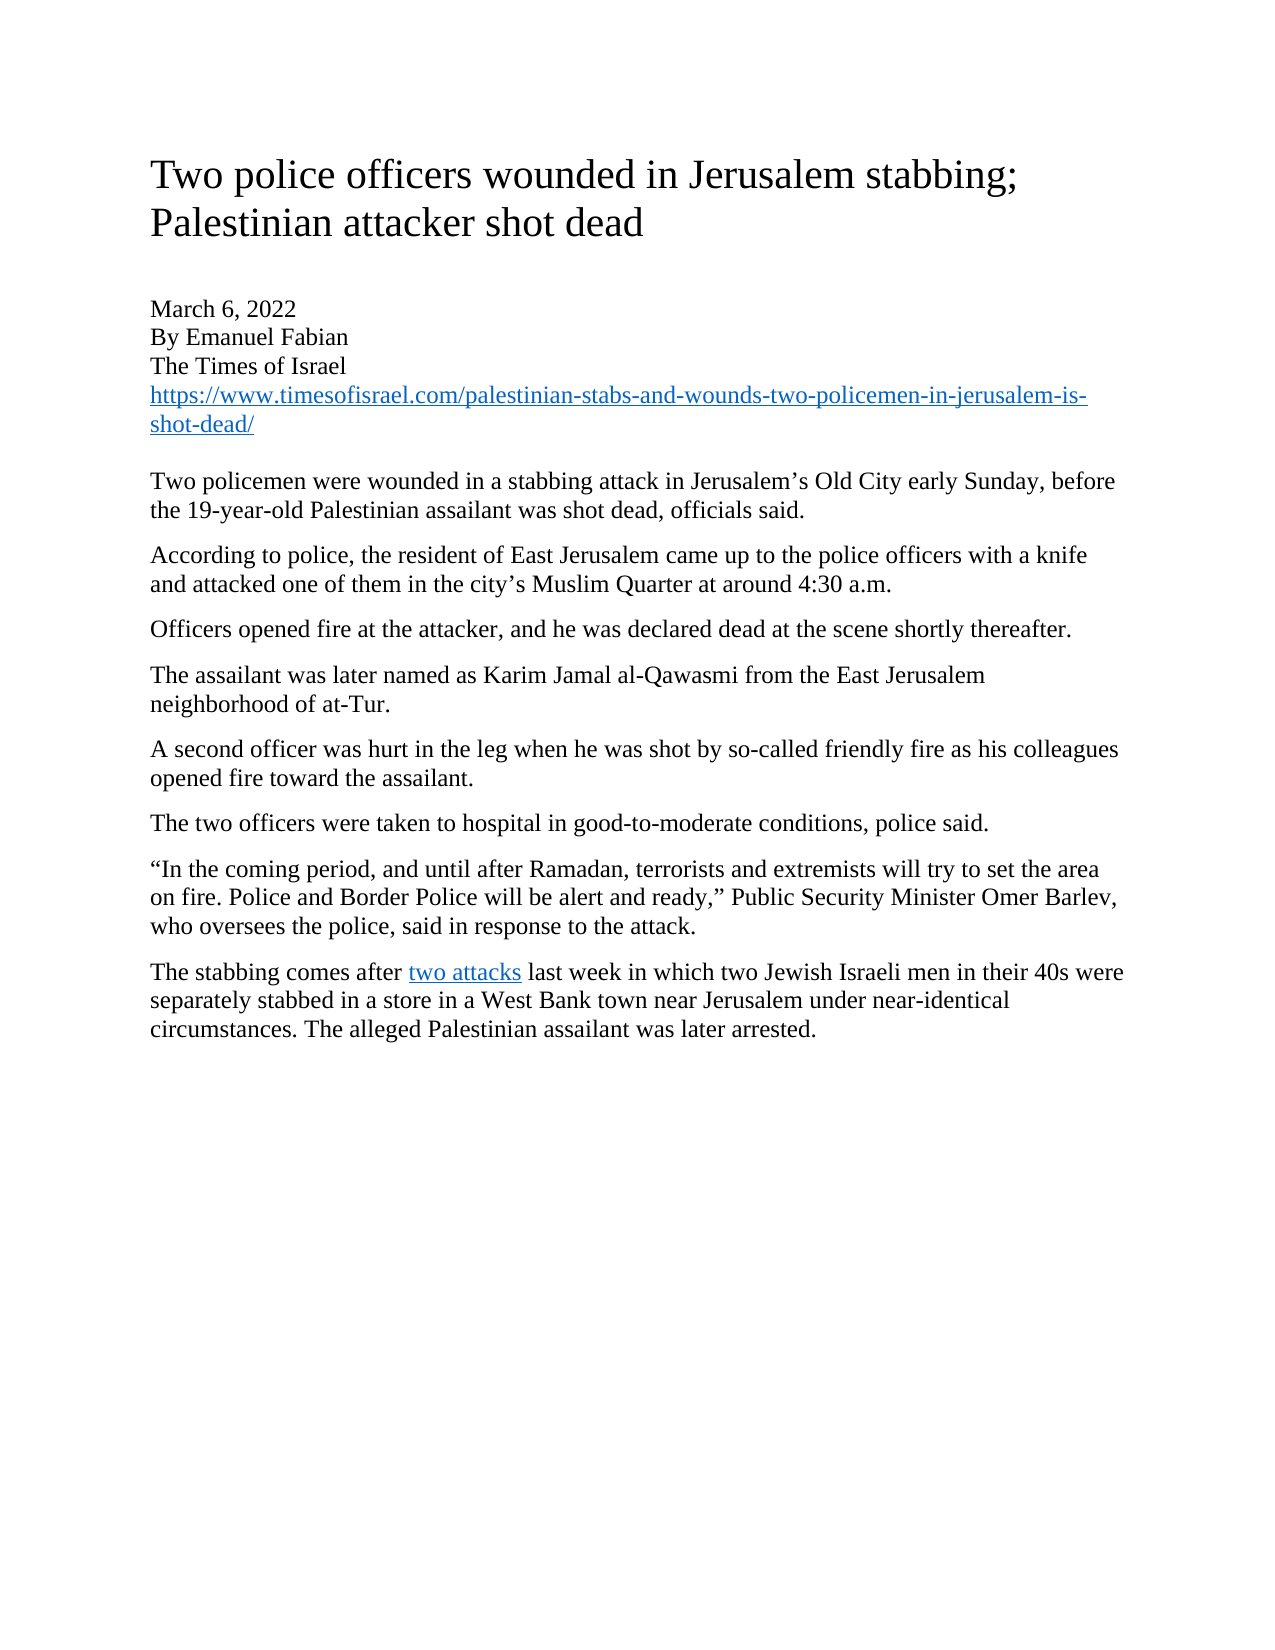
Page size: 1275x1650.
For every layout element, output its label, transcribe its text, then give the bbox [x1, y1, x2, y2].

text The stabbing comes after two attacks last week in which two Jewish Israeli men in their 40s were separately stabbed in a store in a West Bank town near Jerusalem under near-identical circumstances. The alleged Palestinian assailant was later arrested. [150, 957, 1125, 1043]
text The assailant was later named as Karim Jamal al-Qawasmi from the East Jerusalem neighborhood of at-Tur. [150, 660, 1125, 717]
text Officers opened fire at the attacker, and he was declared dead at the scene shortly thereafter. [150, 614, 1125, 643]
text The two officers were taken to hospital in good-to-moderate conditions, police said. [150, 808, 1125, 837]
text A second officer was hurt in the leg when he was shot by so-called friendly fire as his colleagues opened fire toward the assailant. [150, 734, 1125, 792]
text Two police officers wounded in Jerusalem stabbing; Palestinian attacker shot dead [150, 150, 1125, 246]
text By Emanuel Fabian [150, 322, 1125, 351]
text https://www.timesofisrael.com/palestinian-stabs-and-wounds-two-policemen-in-jerusalem-is-shot-dead/ [150, 380, 1125, 437]
text According to police, the resident of East Jerusalem came up to the police officers with a knife and attacked one of them in the city’s Muslim Quarter at around 4:30 a.m. [150, 540, 1125, 598]
text “In the coming period, and until after Ramadan, terrorists and extremists will try to set the area on fire. Police and Border Police will be alert and ready,” Public Security Minister Omer Barlev, who oversees the police, said in response to the attack. [150, 854, 1125, 940]
text Two policemen were wounded in a stabbing attack in Jerusalem’s Old City early Sunday, before the 19-year-old Palestinian assailant was shot dead, officials said. [150, 466, 1125, 524]
text The Times of Israel [150, 351, 1125, 380]
text March 6, 2022 [150, 294, 1125, 322]
